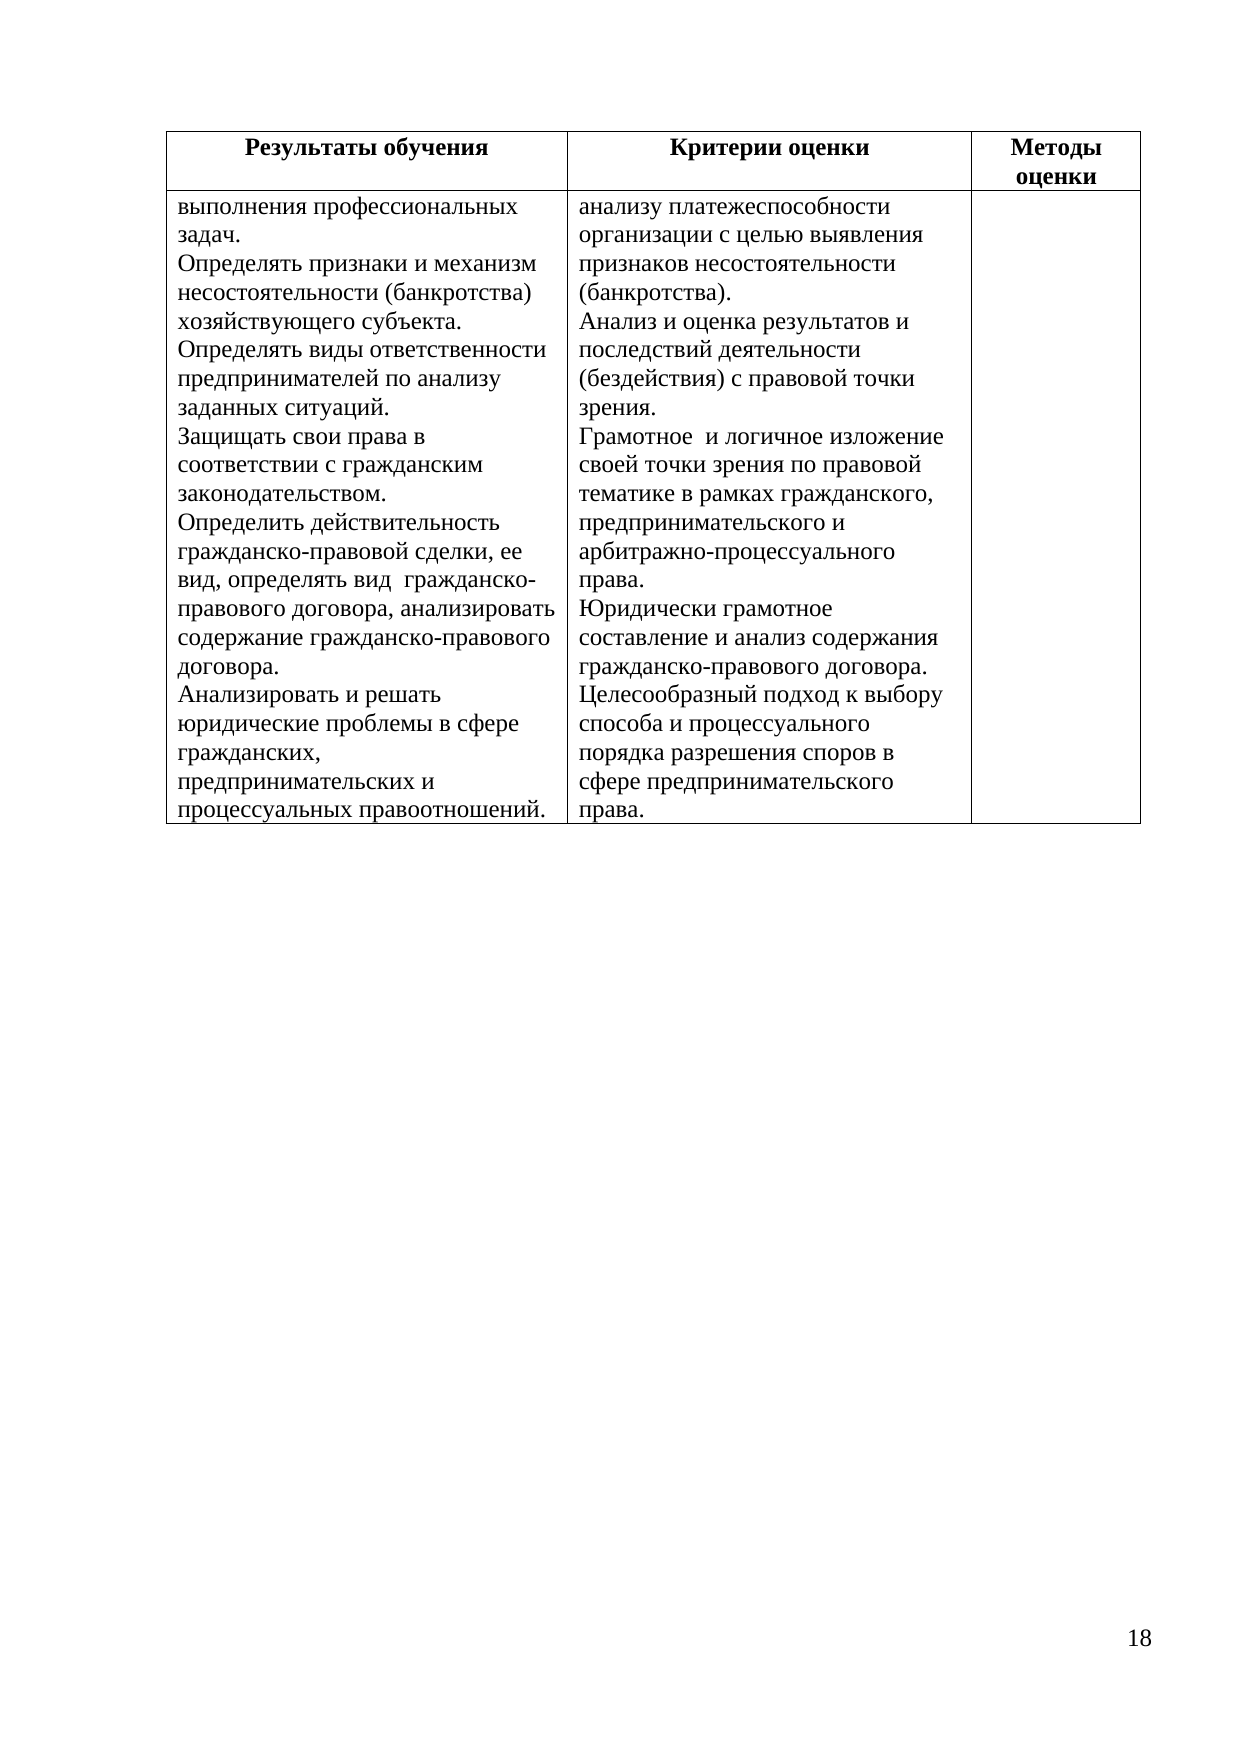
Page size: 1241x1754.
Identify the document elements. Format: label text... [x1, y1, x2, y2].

table_header Методы оценки [972, 132, 1140, 190]
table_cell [167, 191, 567, 823]
table_header Результаты обучения [167, 132, 567, 190]
table_header Критерии оценки [568, 132, 971, 190]
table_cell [972, 191, 1140, 823]
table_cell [568, 191, 971, 823]
